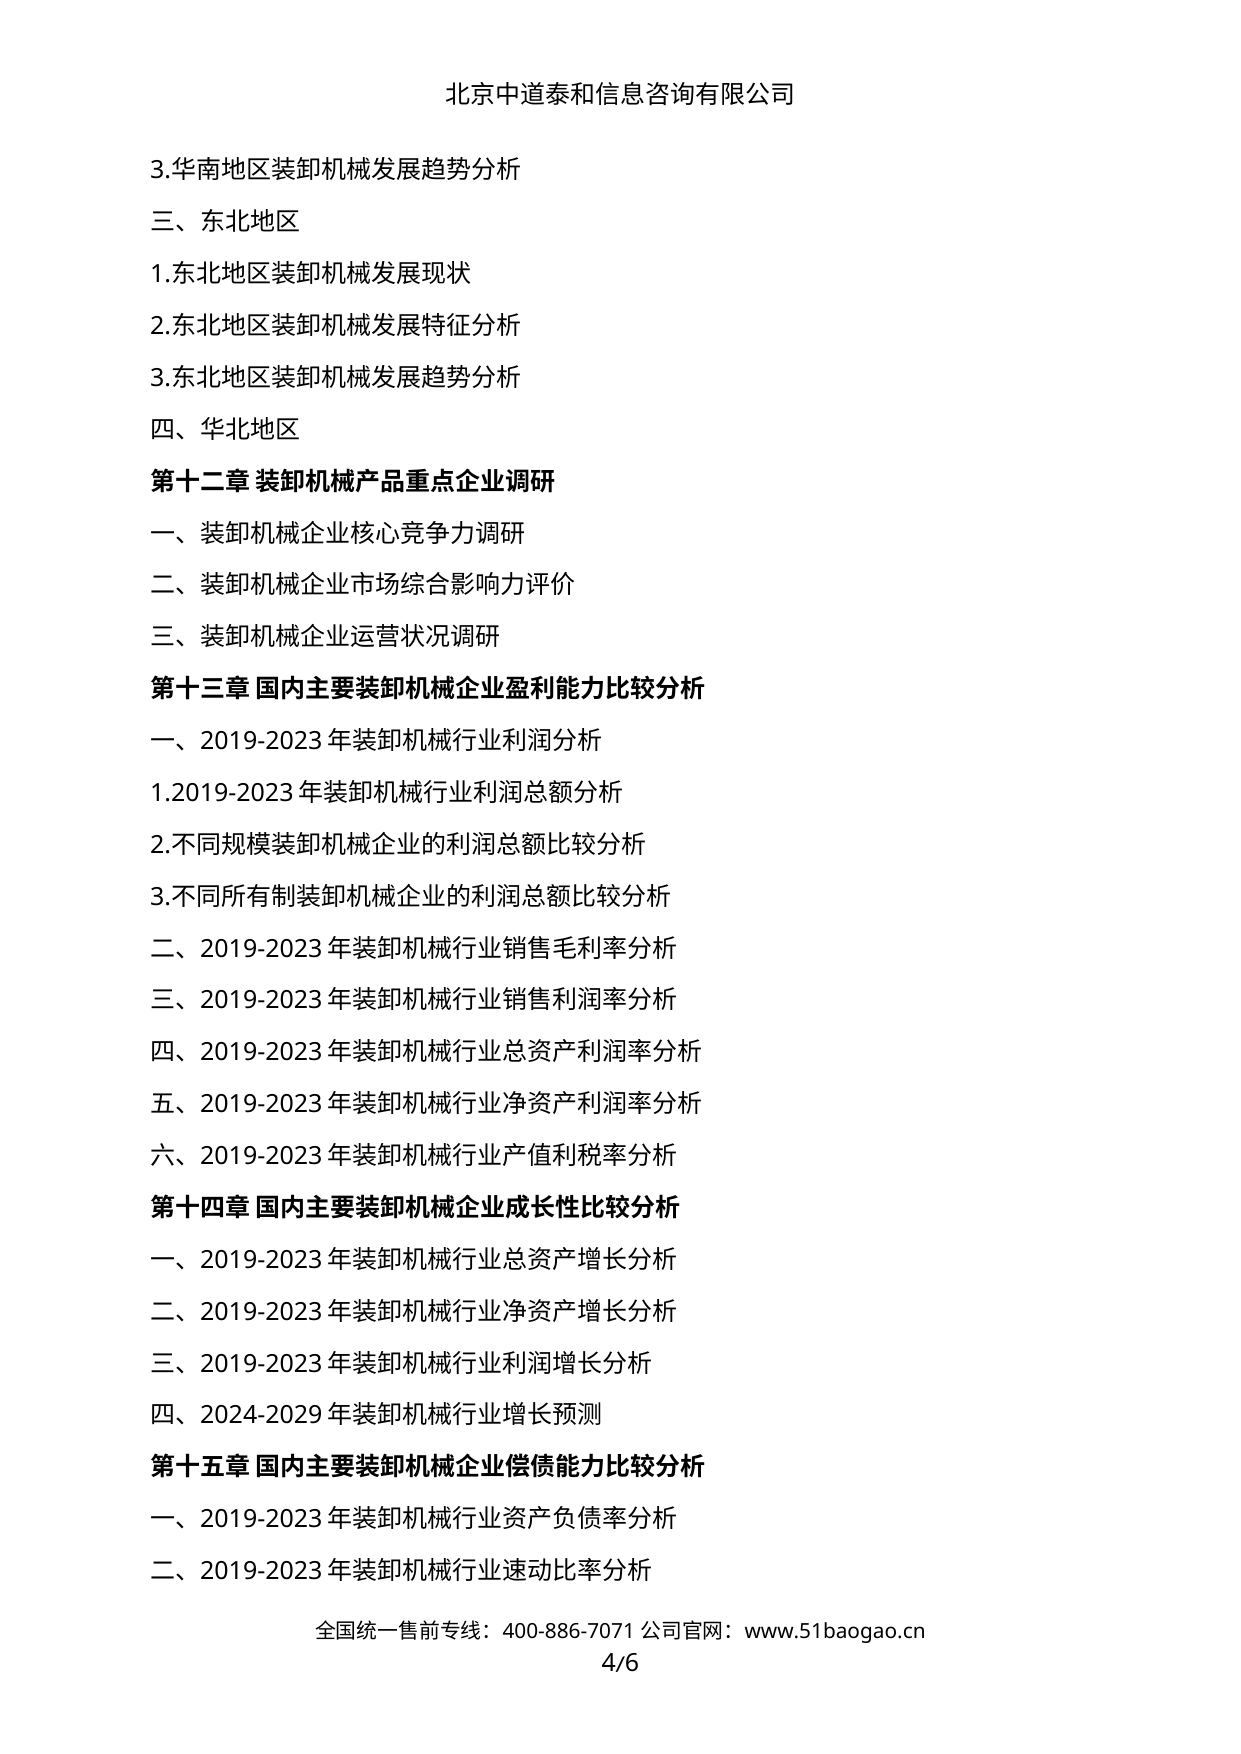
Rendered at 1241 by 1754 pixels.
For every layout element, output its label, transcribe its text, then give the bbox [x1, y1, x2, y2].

text 第十五章 国内主要装卸机械企业偿债能力比较分析 [150, 1447, 1090, 1483]
text 3.不同所有制装卸机械企业的利润总额比较分析 [150, 876, 1090, 912]
text 二、2019-2023年装卸机械行业销售毛利率分析 [150, 928, 1090, 964]
text 五、2019-2023年装卸机械行业净资产利润率分析 [150, 1084, 1090, 1120]
text 四、2019-2023年装卸机械行业总资产利润率分析 [150, 1032, 1090, 1068]
text 第十二章 装卸机械产品重点企业调研 [150, 461, 1090, 497]
text 三、2019-2023年装卸机械行业销售利润率分析 [150, 980, 1090, 1016]
text 三、东北地区 [150, 202, 1090, 238]
text 三、2019-2023年装卸机械行业利润增长分析 [150, 1343, 1090, 1379]
text 一、2019-2023年装卸机械行业资产负债率分析 [150, 1499, 1090, 1535]
text 一、2019-2023年装卸机械行业总资产增长分析 [150, 1239, 1090, 1276]
text 四、2024-2029年装卸机械行业增长预测 [150, 1395, 1090, 1431]
text 第十四章 国内主要装卸机械企业成长性比较分析 [150, 1187, 1090, 1224]
text 三、装卸机械企业运营状况调研 [150, 617, 1090, 653]
text 二、装卸机械企业市场综合影响力评价 [150, 565, 1090, 601]
text 二、2019-2023年装卸机械行业速动比率分析 [150, 1551, 1090, 1587]
text 2.不同规模装卸机械企业的利润总额比较分析 [150, 824, 1090, 861]
text 1.2019-2023年装卸机械行业利润总额分析 [150, 772, 1090, 809]
text 一、2019-2023年装卸机械行业利润分析 [150, 721, 1090, 757]
text 1.东北地区装卸机械发展现状 [150, 254, 1090, 290]
text 2.东北地区装卸机械发展特征分析 [150, 306, 1090, 342]
text 一、装卸机械企业核心竞争力调研 [150, 513, 1090, 549]
text 二、2019-2023年装卸机械行业净资产增长分析 [150, 1291, 1090, 1327]
text 3.华南地区装卸机械发展趋势分析 [150, 150, 1090, 186]
text 第十三章 国内主要装卸机械企业盈利能力比较分析 [150, 669, 1090, 705]
text 四、华北地区 [150, 409, 1090, 446]
text 六、2019-2023年装卸机械行业产值利税率分析 [150, 1136, 1090, 1172]
text 3.东北地区装卸机械发展趋势分析 [150, 357, 1090, 394]
